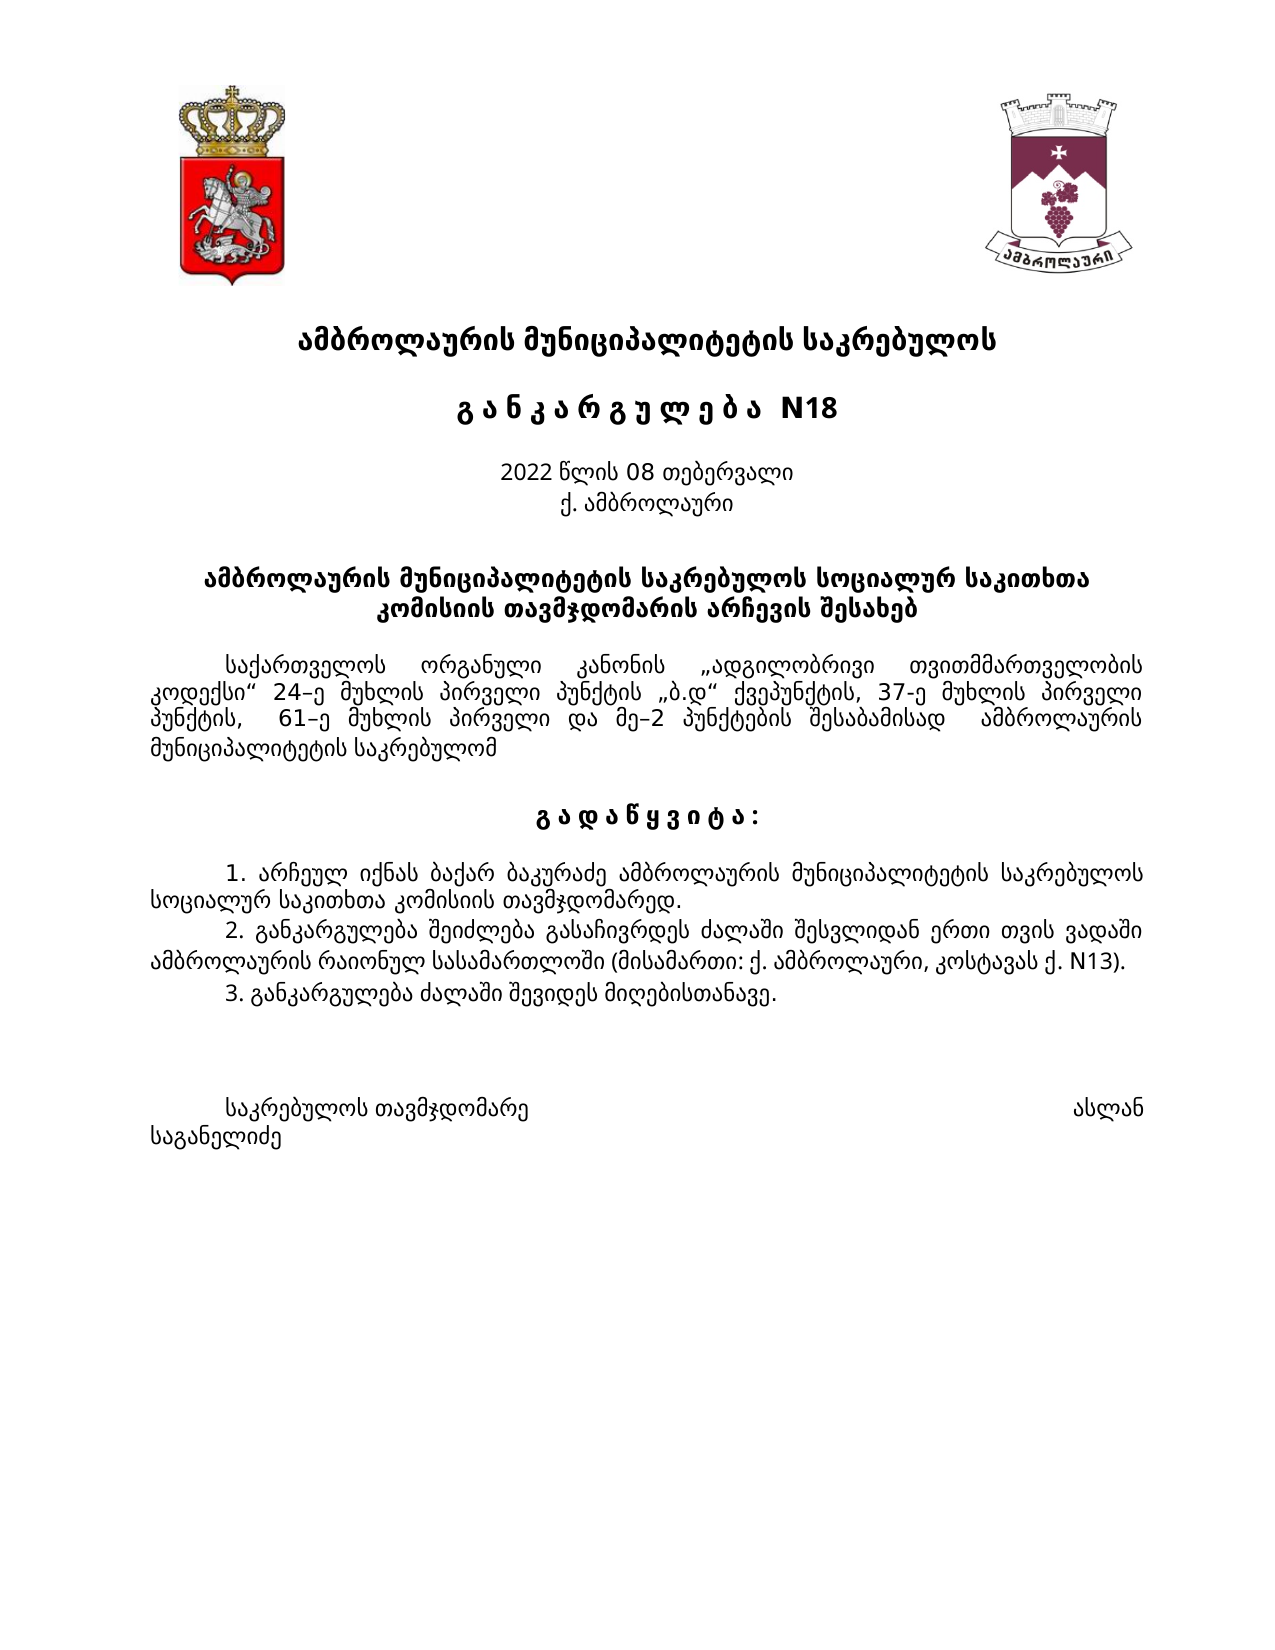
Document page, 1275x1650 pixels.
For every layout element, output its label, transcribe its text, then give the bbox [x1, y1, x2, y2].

text საკრებულოს თავმჯდომარე ასლან საგანელიძე [150, 1092, 1153, 1150]
text 2. განკარგულება შეიძლება გასაჩივრდეს ძალაში შესვლიდან ერთი თვის ვადაში ამბროლაურის რაიონულ სასამართლოში (მისამართი: ქ. ამბროლაური, კოსტავას ქ. N13). [150, 914, 1144, 976]
text ამბროლაურის მუნიციპალიტეტის საკრებულოს [150, 319, 1144, 359]
text საქართველოს ორგანული კანონის „ადგილობრივი თვითმმართველობის კოდექსი“ 24–ე მუხლის პირველი პუნქტის „ბ.დ“ ქვეპუნქტის, 37-ე მუხლის პირველი პუნქტის, 61–ე მუხლის პირველი და მე–2 პუნქტების შესაბამისად ამბროლაურის მუნიციპალიტეტის საკრებულომ [150, 652, 1144, 763]
text ამბროლაურის მუნიციპალიტეტის საკრებულოს სოციალურ საკითხთა კომისიის თავმჯდომარის არჩევის შესახებ [150, 564, 1144, 623]
text 2022 წლის 08 თებერვალი [150, 456, 1144, 487]
text 3. განკარგულება ძალაში შევიდეს მიღებისთანავე. [150, 976, 1144, 1008]
text 1. არჩეულ იქნას ბაქარ ბაკურაძე ამბროლაურის მუნიციპალიტეტის საკრებულოს სოციალურ საკითხთა კომისიის თავმჯდომარედ. [150, 861, 1144, 914]
text ქ. ამბროლაური [150, 487, 1144, 518]
text გ ა ნ კ ა რ გ უ ლ ე ბ ა N18 [150, 388, 1144, 427]
picture [178, 85, 286, 286]
text გ ა დ ა წ ყ ვ ი ტ ა : [150, 797, 1144, 831]
picture [975, 79, 1144, 286]
